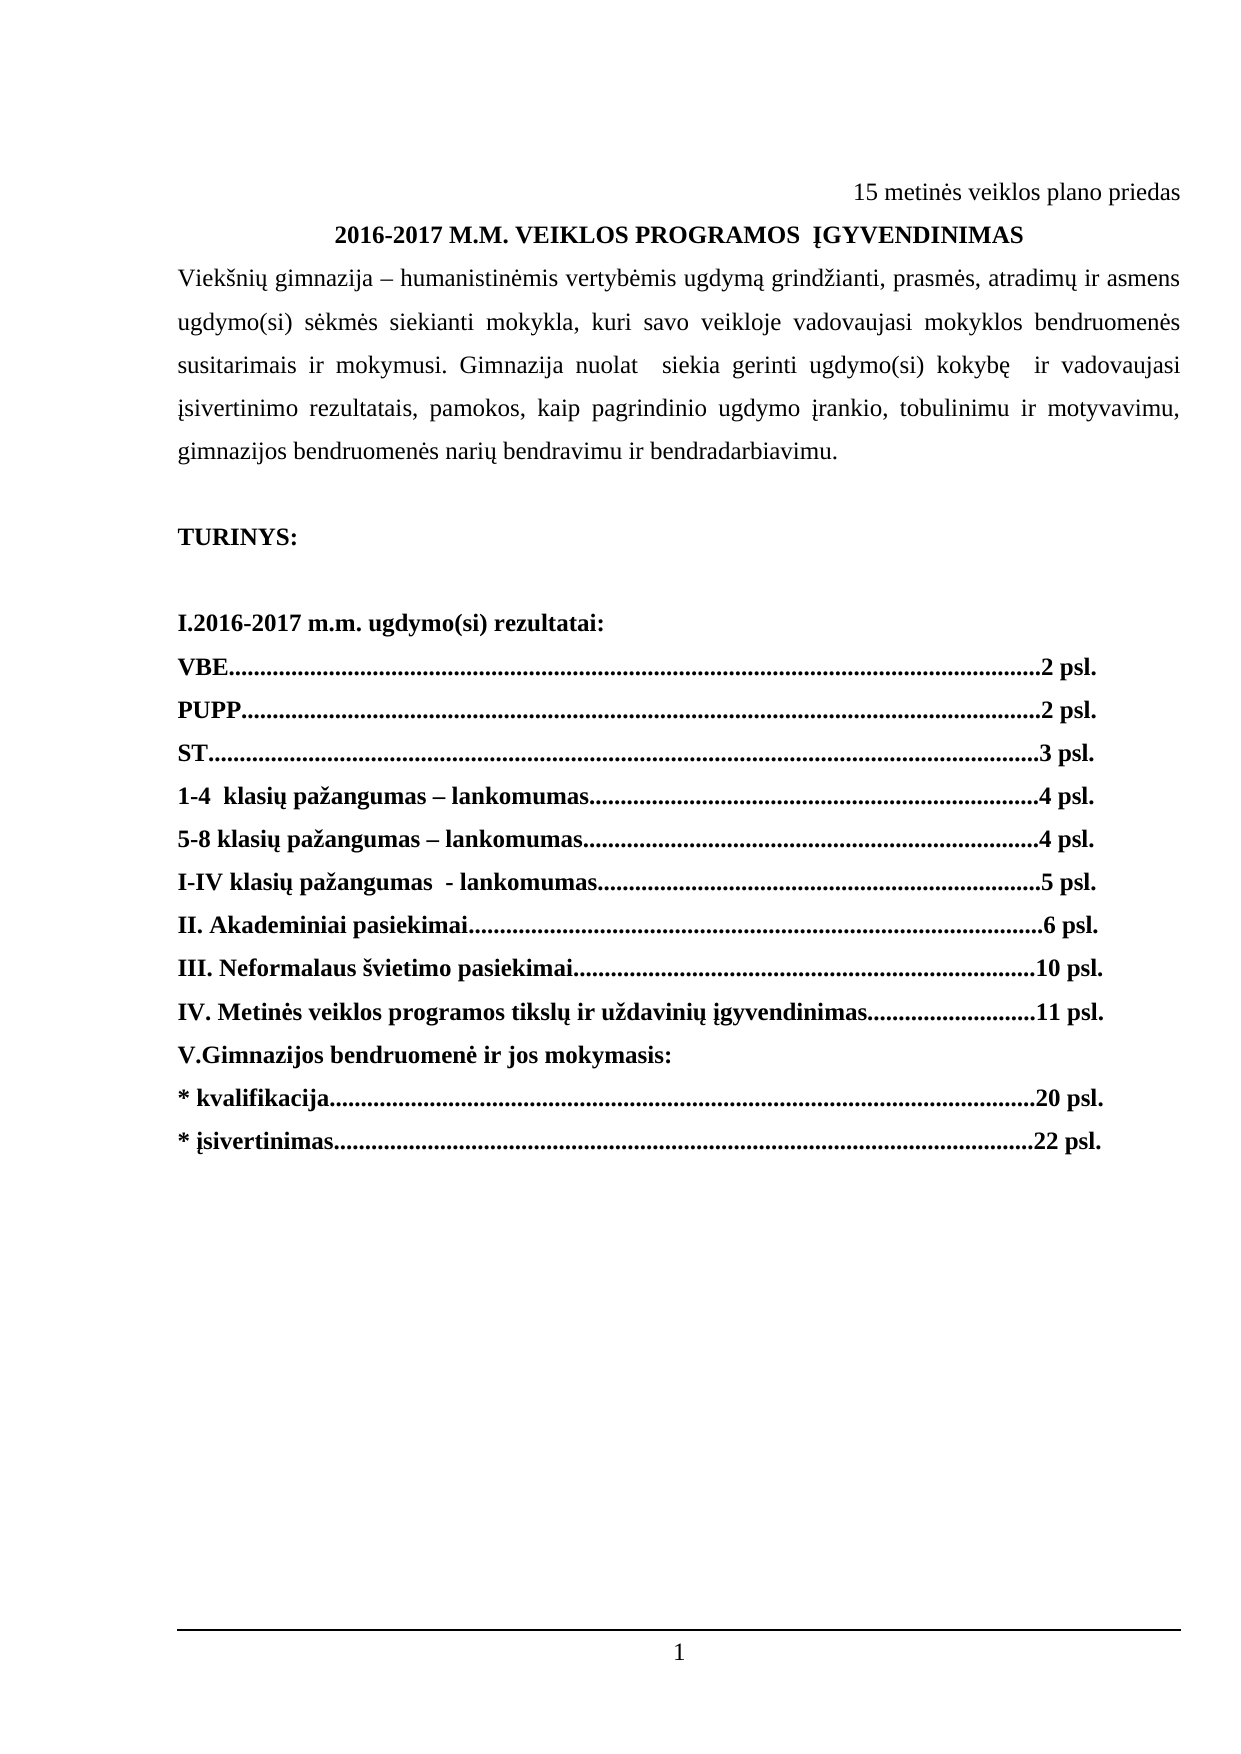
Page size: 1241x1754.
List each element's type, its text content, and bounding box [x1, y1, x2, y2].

text PUPP................................................................................................................................2 psl. [177, 695, 1181, 723]
text VBE..................................................................................................................................2 psl. [177, 652, 1181, 680]
text ST.....................................................................................................................................3 psl. [177, 738, 1181, 767]
text 1-4 klasių pažangumas – lankomumas........................................................................4 psl. [177, 781, 1181, 810]
text II. Akademiniai pasiekimai............................................................................................6 psl. [177, 910, 1181, 939]
text * įsivertinimas................................................................................................................22 psl. [177, 1126, 1181, 1155]
text 2016-2017 M.M. VEIKLOS PROGRAMOS ĮGYVENDINIMAS [177, 220, 1181, 249]
text I.2016-2017 m.m. ugdymo(si) rezultatai: [177, 608, 1181, 637]
text 5-8 klasių pažangumas – lankomumas.........................................................................4 psl. [177, 824, 1181, 853]
text 15 metinės veiklos plano priedas [717, 177, 1181, 206]
text III. Neformalaus švietimo pasiekimai..........................................................................10 psl. [177, 953, 1181, 982]
text Viekšnių gimnazija – humanistinėmis vertybėmis ugdymą grindžianti, prasmės, atradimų ir asmens ugdymo(si) sėkmės siekianti mokykla, kuri savo veikloje vadovaujasi mokyklos bendruomenės susitarimais ir mokymusi. Gimnazija nuolat siekia gerinti ugdymo(si) kokybę ir vadovaujasi įsivertinimo rezultatais, pamokos, kaip pagrindinio ugdymo įrankio, tobulinimu ir motyvavimu, gimnazijos bendruomenės narių bendravimu ir bendradarbiavimu. [177, 263, 1181, 465]
text IV. Metinės veiklos programos tikslų ir uždavinių įgyvendinimas...........................11 psl. [177, 997, 1181, 1025]
text * kvalifikacija.................................................................................................................20 psl. [177, 1083, 1181, 1112]
text TURINYS: [177, 522, 1181, 551]
text I-IV klasių pažangumas - lankomumas.......................................................................5 psl. [177, 867, 1181, 896]
text V.Gimnazijos bendruomenė ir jos mokymasis: [177, 1040, 1181, 1068]
